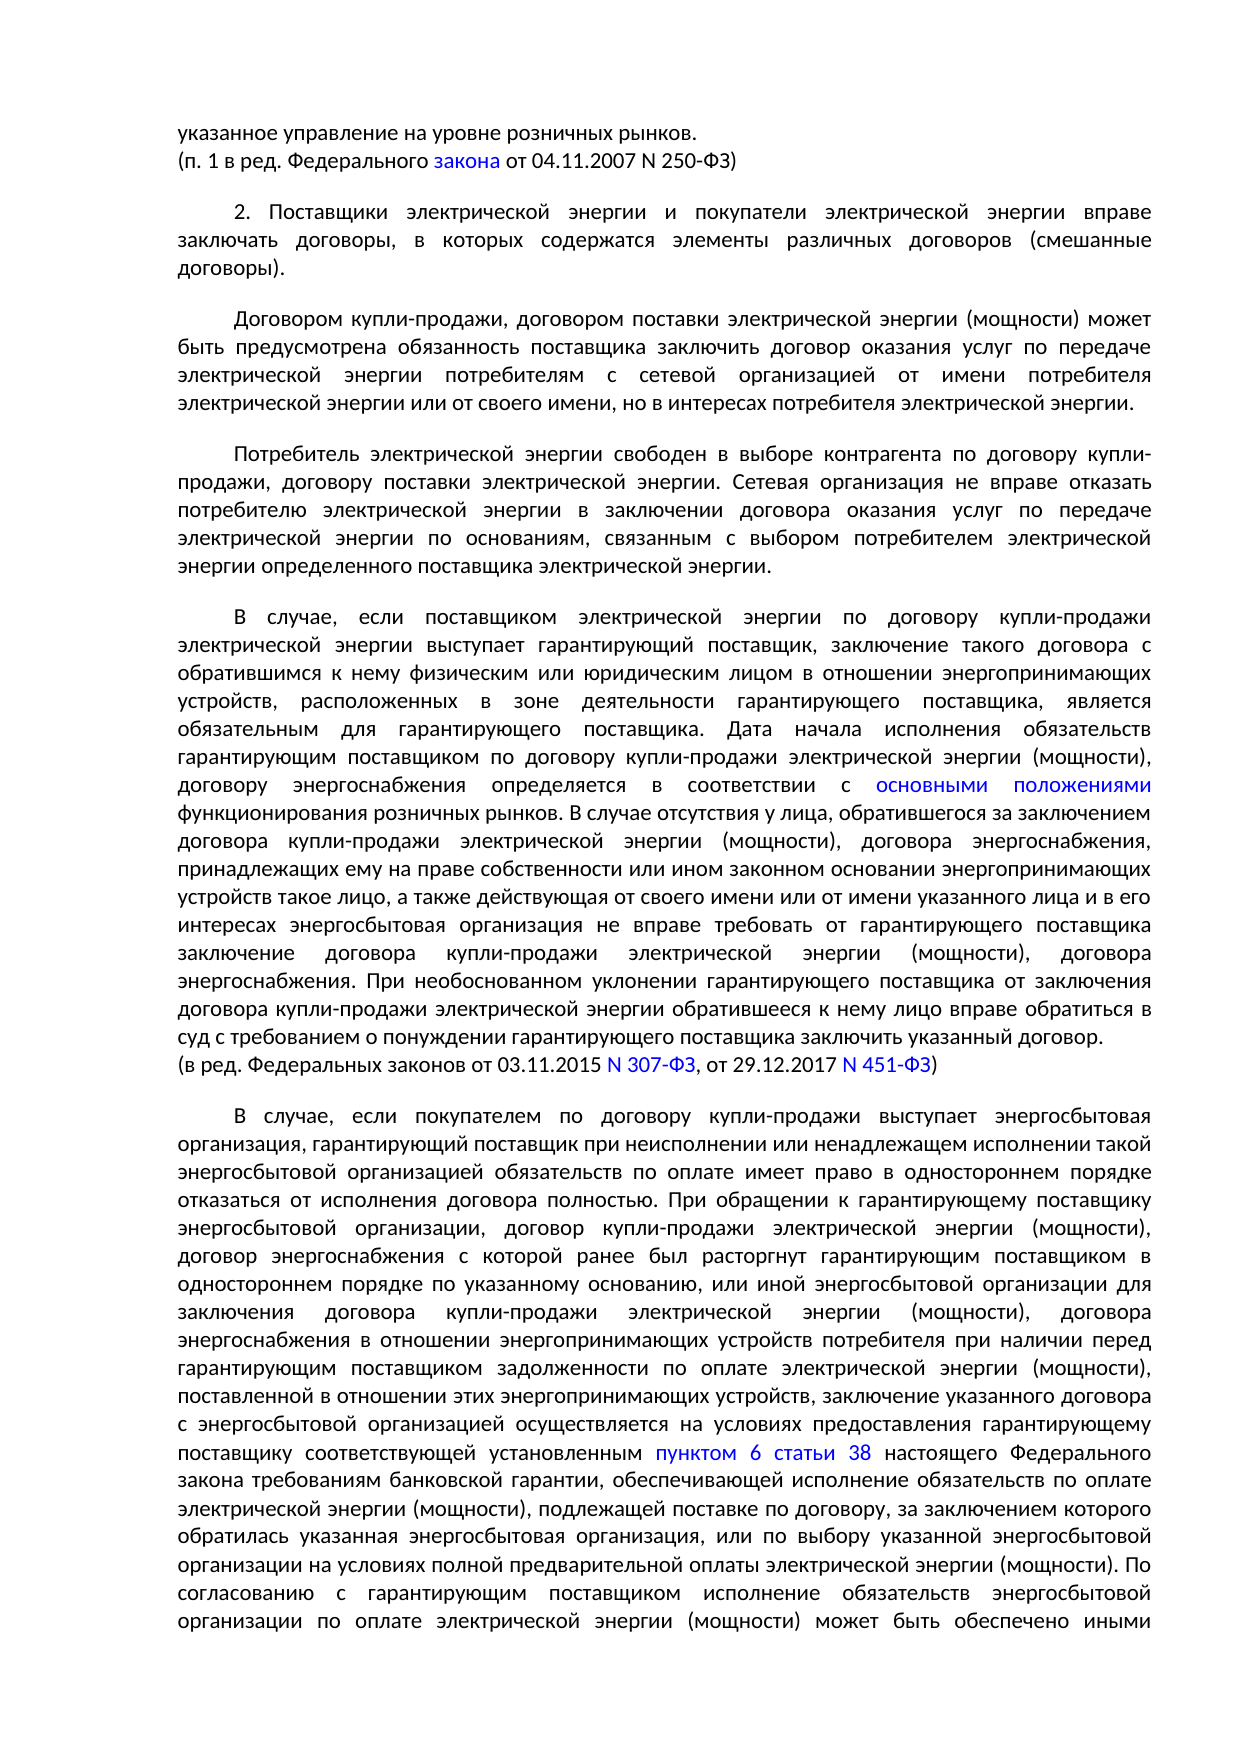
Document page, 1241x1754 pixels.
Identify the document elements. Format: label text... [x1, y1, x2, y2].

text Договором купли-продажи, договором поставки электрической энергии (мощности) может быть предусмотрена обязанность поставщика заключить договор оказания услуг по передаче электрической энергии потребителям с сетевой организацией от имени потребителя электрической энергии или от своего имени, но в интересах потребителя электрической энергии. [177, 304, 1152, 416]
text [177, 1101, 1152, 1634]
text 2. Поставщики электрической энергии и покупатели электрической энергии вправе заключать договоры, в которых содержатся элементы различных договоров (смешанные договоры). [177, 197, 1152, 281]
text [177, 118, 1152, 146]
text Потребитель электрической энергии свободен в выборе контрагента по договору купли-продажи, договору поставки электрической энергии. Сетевая организация не вправе отказать потребителю электрической энергии в заключении договора оказания услуг по передаче электрической энергии по основаниям, связанным с выбором потребителем электрической энергии определенного поставщика электрической энергии. [177, 439, 1152, 579]
text (п. 1 в ред. Федерального закона от 04.11.2007 N 250-ФЗ) [177, 146, 1152, 174]
text В случае, если поставщиком электрической энергии по договору купли-продажи электрической энергии выступает гарантирующий поставщик, заключение такого договора с обратившимся к нему физическим или юридическим лицом в отношении энергопринимающих устройств, расположенных в зоне деятельности гарантирующего поставщика, является обязательным для гарантирующего поставщика. Дата начала исполнения обязательств гарантирующим поставщиком по договору купли-продажи электрической энергии (мощности), договору энергоснабжения определяется в соответствии с основными положениями функционирования розничных рынков. В случае отсутствия у лица, обратившегося за заключением договора купли-продажи электрической энергии (мощности), договора энергоснабжения, принадлежащих ему на праве собственности или ином законном основании энергопринимающих устройств такое лицо, а также действующая от своего имени или от имени указанного лица и в его интересах энергосбытовая организация не вправе требовать от гарантирующего поставщика заключение договора купли-продажи электрической энергии (мощности), договора энергоснабжения. При необоснованном уклонении гарантирующего поставщика от заключения договора купли-продажи электрической энергии обратившееся к нему лицо вправе обратиться в суд с требованием о понуждении гарантирующего поставщика заключить указанный договор. [177, 602, 1152, 1050]
text (в ред. Федеральных законов от 03.11.2015 N 307-ФЗ, от 29.12.2017 N 451-ФЗ) [177, 1050, 1152, 1078]
